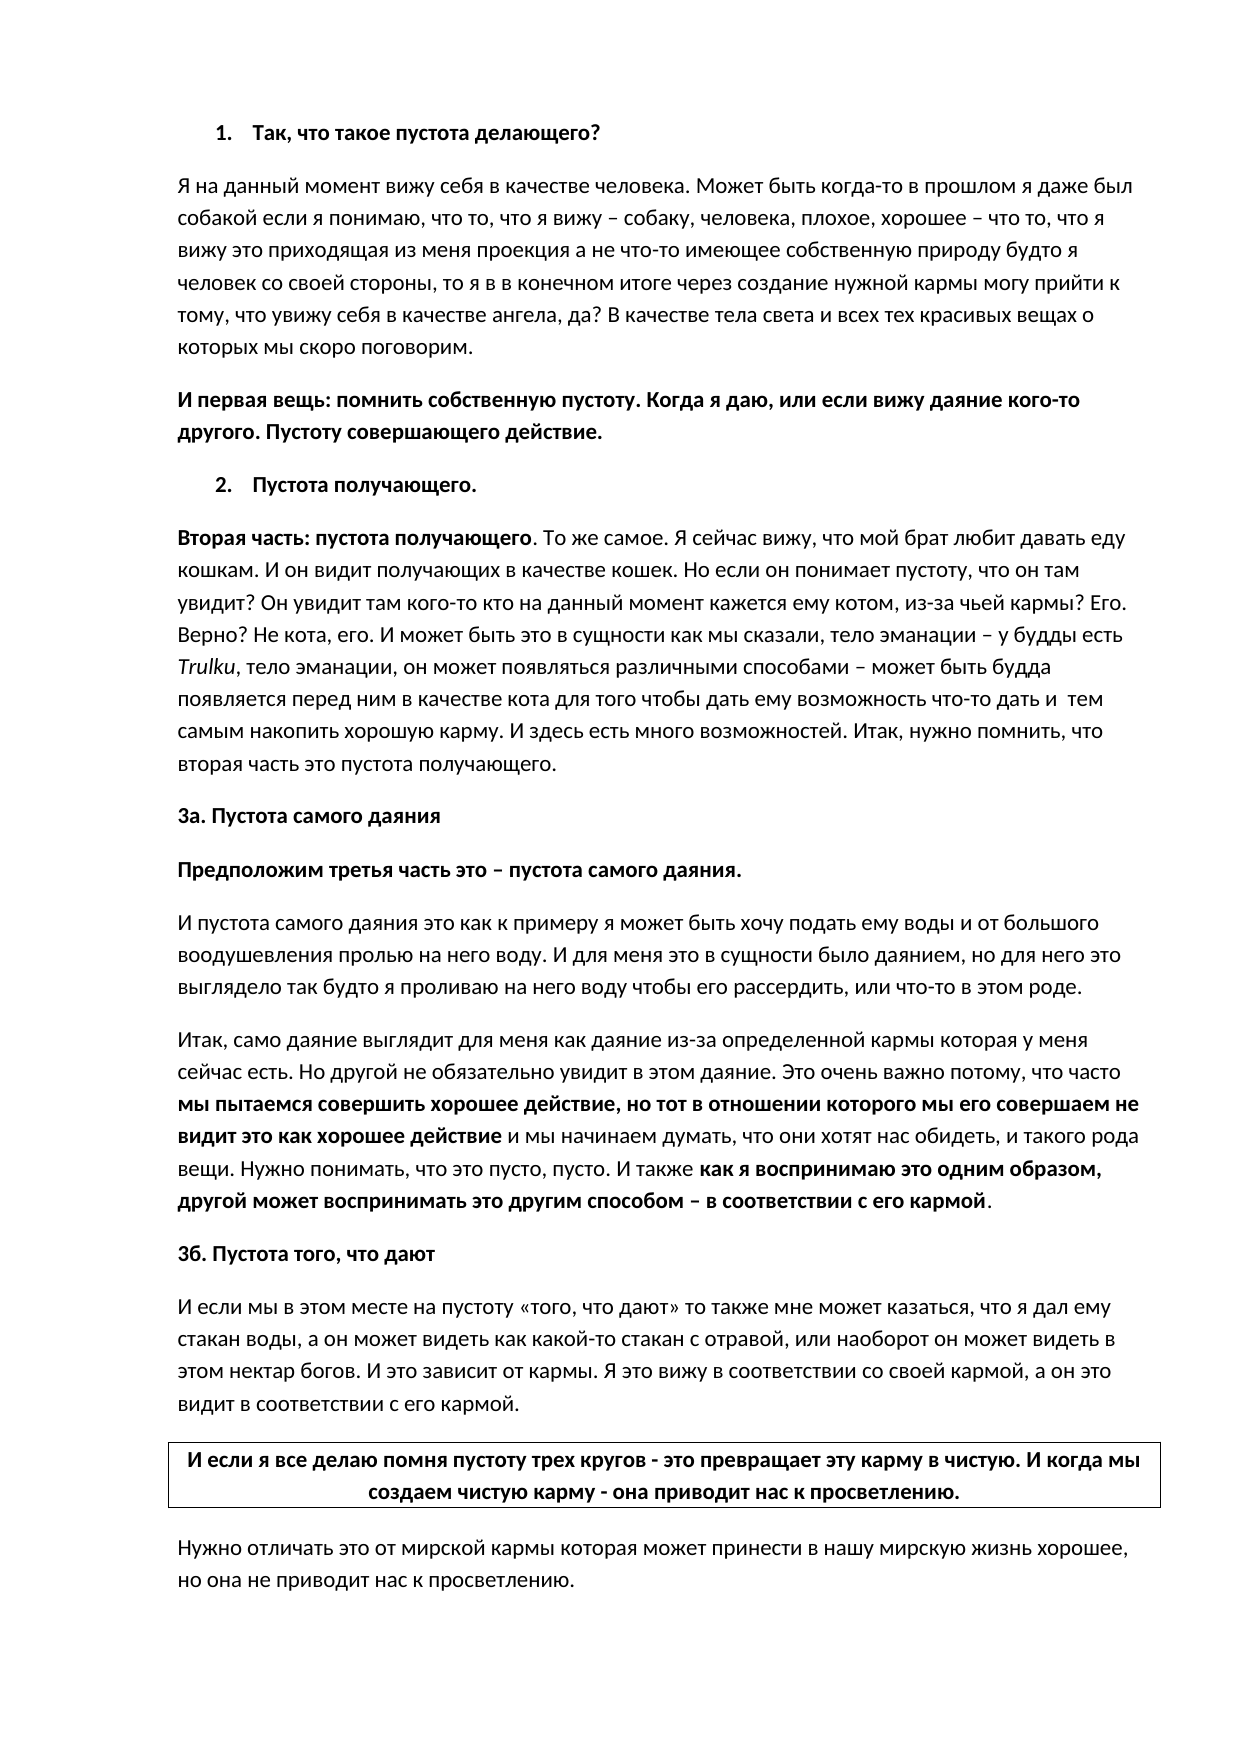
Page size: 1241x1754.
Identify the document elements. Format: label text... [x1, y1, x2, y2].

text Я на данный момент вижу себя в качестве человека. Может быть когда-то в прошлом я даже был собакой если я понимаю, что то, что я вижу – собаку, человека, плохое, хорошее – что то, что я вижу это приходящая из меня проекция а не что-то имеющее собственную природу будто я человек со своей стороны, то я в в конечном итоге через создание нужной кармы могу прийти к тому, что увижу себя в качестве ангела, да? В качестве тела света и всех тех красивых вещах о которых мы скоро поговорим. [177, 171, 1152, 360]
text И если я все делаю помня пустоту трех кругов - это превращает эту карму в чистую. И когда мы создаем чистую карму - она приводит нас к просветлению. [169, 1443, 1160, 1507]
text Предположим третья часть это – пустота самого даяния. [177, 855, 1152, 883]
list Пустота получающего. [215, 470, 1152, 498]
text И если мы в этом месте на пустоту «того, что дают» то также мне может казаться, что я дал ему стакан воды, а он может видеть как какой-то стакан с отравой, или наоборот он может видеть в этом нектар богов. И это зависит от кармы. Я это вижу в соответствии со своей кармой, а он это видит в соответствии с его кармой. [177, 1292, 1152, 1417]
text И первая вещь: помнить собственную пустоту. Когда я даю, или если вижу даяние кого-то другого. Пустоту совершающего действие. [177, 385, 1152, 445]
text И пустота самого даяния это как к примеру я может быть хочу подать ему воды и от большого воодушевления пролью на него воду. И для меня это в сущности было даянием, но для него это выглядело так будто я проливаю на него воду чтобы его рассердить, или что-то в этом роде. [177, 908, 1152, 1000]
text 3а. Пустота самого даяния [177, 802, 1152, 830]
text Вторая часть: пустота получающего. То же самое. Я сейчас вижу, что мой брат любит давать еду кошкам. И он видит получающих в качестве кошек. Но если он понимает пустоту, что он там увидит? Он увидит там кого-то кто на данный момент кажется ему котом, из-за чьей кармы? Его. Верно? Не кота, его. И может быть это в сущности как мы сказали, тело эманации – у будды есть Trulku, тело эманации, он может появляться различными способами – может быть будда появляется перед ним в качестве кота для того чтобы дать ему возможность что-то дать и тем самым накопить хорошую карму. И здесь есть много возможностей. Итак, нужно помнить, что вторая часть это пустота получающего. [177, 523, 1152, 777]
text Нужно отличать это от мирской кармы которая может принести в нашу мирскую жизнь хорошее, но она не приводит нас к просветлению. [177, 1533, 1152, 1593]
text 3б. Пустота того, что дают [177, 1239, 1152, 1267]
list Так, что такое пустота делающего? [215, 118, 1152, 146]
text Итак, само даяние выглядит для меня как даяние из-за определенной кармы которая у меня сейчас есть. Но другой не обязательно увидит в этом даяние. Это очень важно потому, что часто мы пытаемся совершить хорошее действие, но тот в отношении которого мы его совершаем не видит это как хорошее действие и мы начинаем думать, что они хотят нас обидеть, и такого рода вещи. Нужно понимать, что это пусто, пусто. И также как я воспринимаю это одним образом, другой может воспринимать это другим способом – в соответствии с его кармой. [177, 1025, 1152, 1214]
